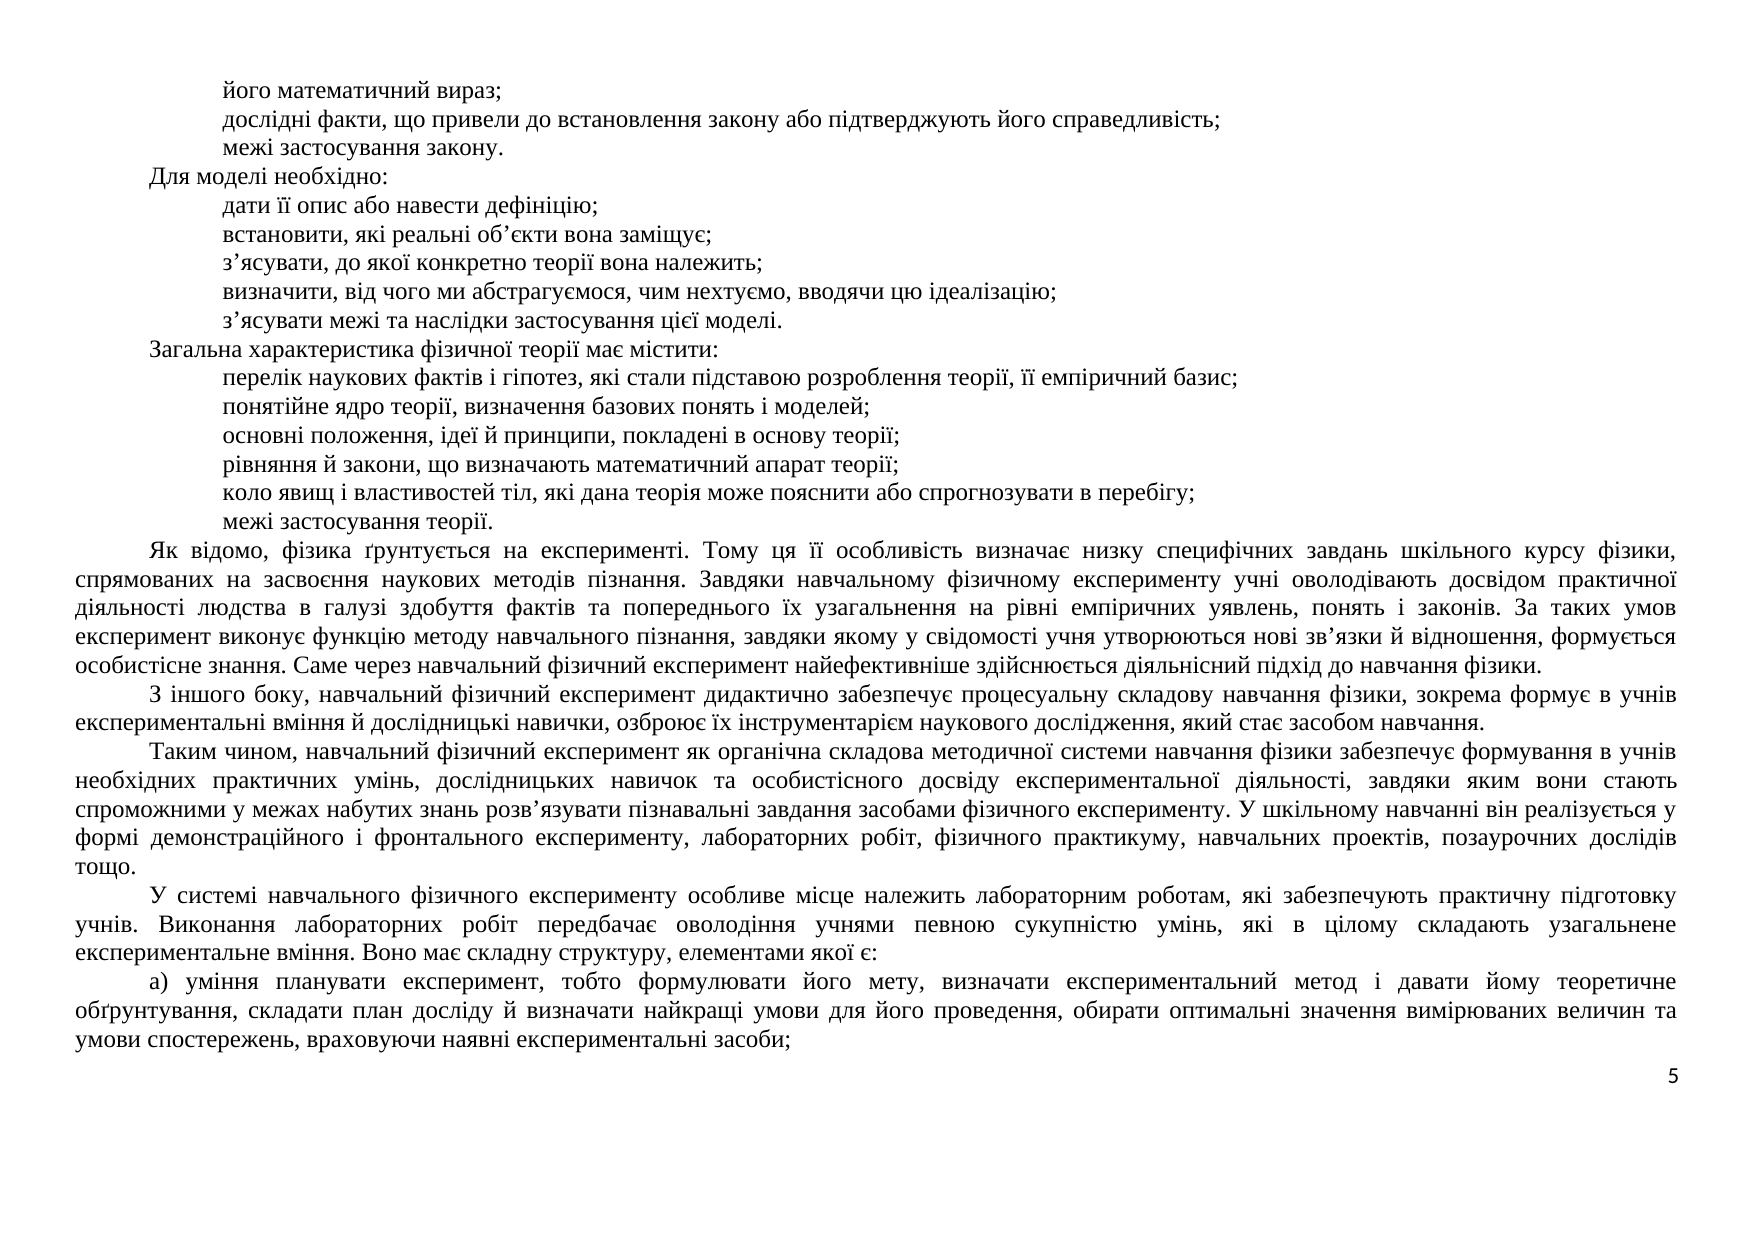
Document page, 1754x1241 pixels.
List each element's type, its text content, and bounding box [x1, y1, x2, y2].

text  основні положення, ідеї й принципи, покладені в основу теорії; [75, 420, 1679, 449]
text Для моделі необхідно: [75, 161, 1679, 190]
text  межі застосування закону. [75, 132, 1679, 161]
text  перелік наукових фактів і гіпотез, які стали підставою розроблення теорії, її емпіричний базис; [75, 362, 1679, 391]
text  коло явищ і властивостей тіл, які дана теорія може пояснити або спрогнозувати в перебігу; [75, 477, 1679, 506]
text  його математичний вираз; [75, 75, 1679, 104]
text  встановити, які реальні об’єкти вона заміщує; [75, 219, 1679, 247]
text  з’ясувати межі та наслідки застосування цієї моделі. [75, 305, 1679, 334]
text a) уміння планувати експеримент, тобто формулювати його мету, визначати експериментальний метод і давати йому теоретичне обґрунтування, складати план досліду й визначати найкращі умови для його проведення, обирати оптимальні значення вимірюваних величин та умови спостережень, враховуючи наявні експериментальні засоби; [75, 966, 1679, 1052]
text  рівняння й закони, що визначають математичний апарат теорії; [75, 449, 1679, 477]
text  визначити, від чого ми абстрагуємося, чим нехтуємо, вводячи цю ідеалізацію; [75, 276, 1679, 305]
text Таким чином, навчальний фізичний експеримент як органічна складова методичної системи навчання фізики забезпечує формування в учнів необхідних практичних умінь, дослідницьких навичок та особистісного досвіду експериментальної діяльності, завдяки яким вони стають спроможними у межах набутих знань розв’язувати пізнавальні завдання засобами фізичного експерименту. У шкільному навчанні він реалізується у формі демонстраційного і фронтального експерименту, лабораторних робіт, фізичного практикуму, навчальних проектів, позаурочних дослідів тощо. [75, 736, 1679, 880]
text  дати її опис або навести дефініцію; [75, 190, 1679, 219]
text  понятійне ядро теорії, визначення базових понять і моделей; [75, 391, 1679, 420]
text З іншого боку, навчальний фізичний експеримент дидактично забезпечує процесуальну складову навчання фізики, зокрема формує в учнів експериментальні вміння й дослідницькі навички, озброює їх інструментарієм наукового дослідження, який стає засобом навчання. [75, 679, 1679, 736]
text Як відомо, фізика ґрунтується на експерименті. Тому ця її особливість визначає низку специфічних завдань шкільного курсу фізики, спрямованих на засвоєння наукових методів пізнання. Завдяки навчальному фізичному експерименту учні оволодівають досвідом практичної діяльності людства в галузі здобуття фактів та попереднього їх узагальнення на рівні емпіричних уявлень, понять і законів. За таких умов експеримент виконує функцію методу навчального пізнання, завдяки якому у свідомості учня утворюються нові зв’язки й відношення, формується особистісне знання. Саме через навчальний фізичний експеримент найефективніше здійснюється діяльнісний підхід до навчання фізики. [75, 535, 1679, 679]
text У системі навчального фізичного експерименту особливе місце належить лабораторним роботам, які забезпечують практичну підготовку учнів. Виконання лабораторних робіт передбачає оволодіння учнями певною сукупністю умінь, які в цілому складають узагальнене експериментальне вміння. Воно має складну структуру, елементами якої є: [75, 880, 1679, 966]
text  межі застосування теорії. [75, 506, 1679, 535]
text  дослідні факти, що привели до встановлення закону або підтверджують його справедливість; [75, 104, 1679, 132]
text Загальна характеристика фізичної теорії має містити: [75, 334, 1679, 362]
text  з’ясувати, до якої конкретно теорії вона належить; [75, 247, 1679, 276]
